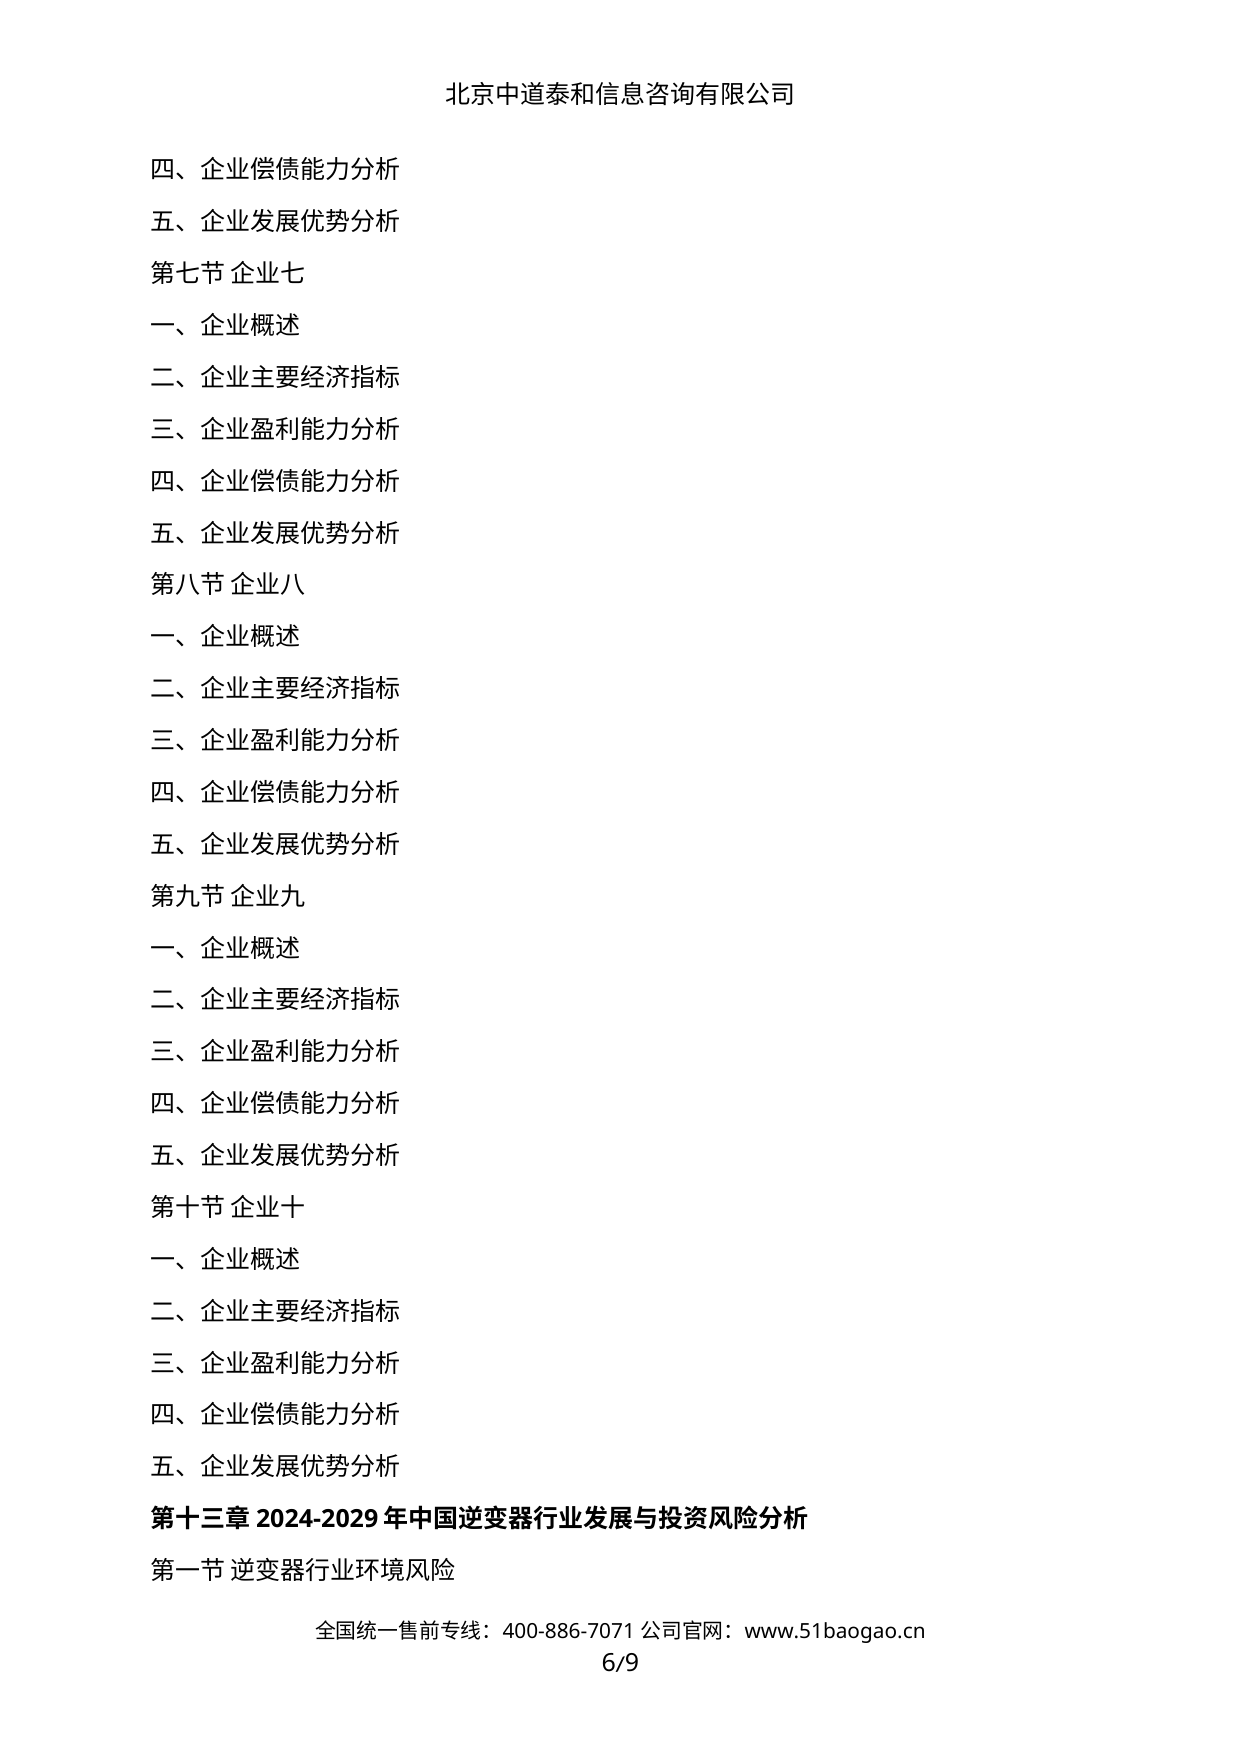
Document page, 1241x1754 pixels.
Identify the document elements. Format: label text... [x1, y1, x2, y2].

text 四、企业偿债能力分析 [150, 1084, 1090, 1120]
text 三、企业盈利能力分析 [150, 1032, 1090, 1068]
text 三、企业盈利能力分析 [150, 721, 1090, 757]
text 四、企业偿债能力分析 [150, 1395, 1090, 1431]
text 第一节 逆变器行业环境风险 [150, 1551, 1090, 1587]
text 第九节 企业九 [150, 876, 1090, 912]
text 二、企业主要经济指标 [150, 980, 1090, 1016]
text 二、企业主要经济指标 [150, 669, 1090, 705]
text 五、企业发展优势分析 [150, 824, 1090, 861]
text 一、企业概述 [150, 306, 1090, 342]
text 一、企业概述 [150, 1239, 1090, 1276]
text 四、企业偿债能力分析 [150, 461, 1090, 497]
text 三、企业盈利能力分析 [150, 409, 1090, 446]
text 一、企业概述 [150, 617, 1090, 653]
text 五、企业发展优势分析 [150, 513, 1090, 549]
text 第七节 企业七 [150, 254, 1090, 290]
text 三、企业盈利能力分析 [150, 1343, 1090, 1379]
text 五、企业发展优势分析 [150, 202, 1090, 238]
text 一、企业概述 [150, 928, 1090, 964]
text 五、企业发展优势分析 [150, 1447, 1090, 1483]
text 第十节 企业十 [150, 1187, 1090, 1224]
text 四、企业偿债能力分析 [150, 150, 1090, 186]
text 第十三章 2024-2029年中国逆变器行业发展与投资风险分析 [150, 1499, 1090, 1535]
text 五、企业发展优势分析 [150, 1136, 1090, 1172]
text 二、企业主要经济指标 [150, 357, 1090, 394]
text 四、企业偿债能力分析 [150, 772, 1090, 809]
text 第八节 企业八 [150, 565, 1090, 601]
text 二、企业主要经济指标 [150, 1291, 1090, 1327]
